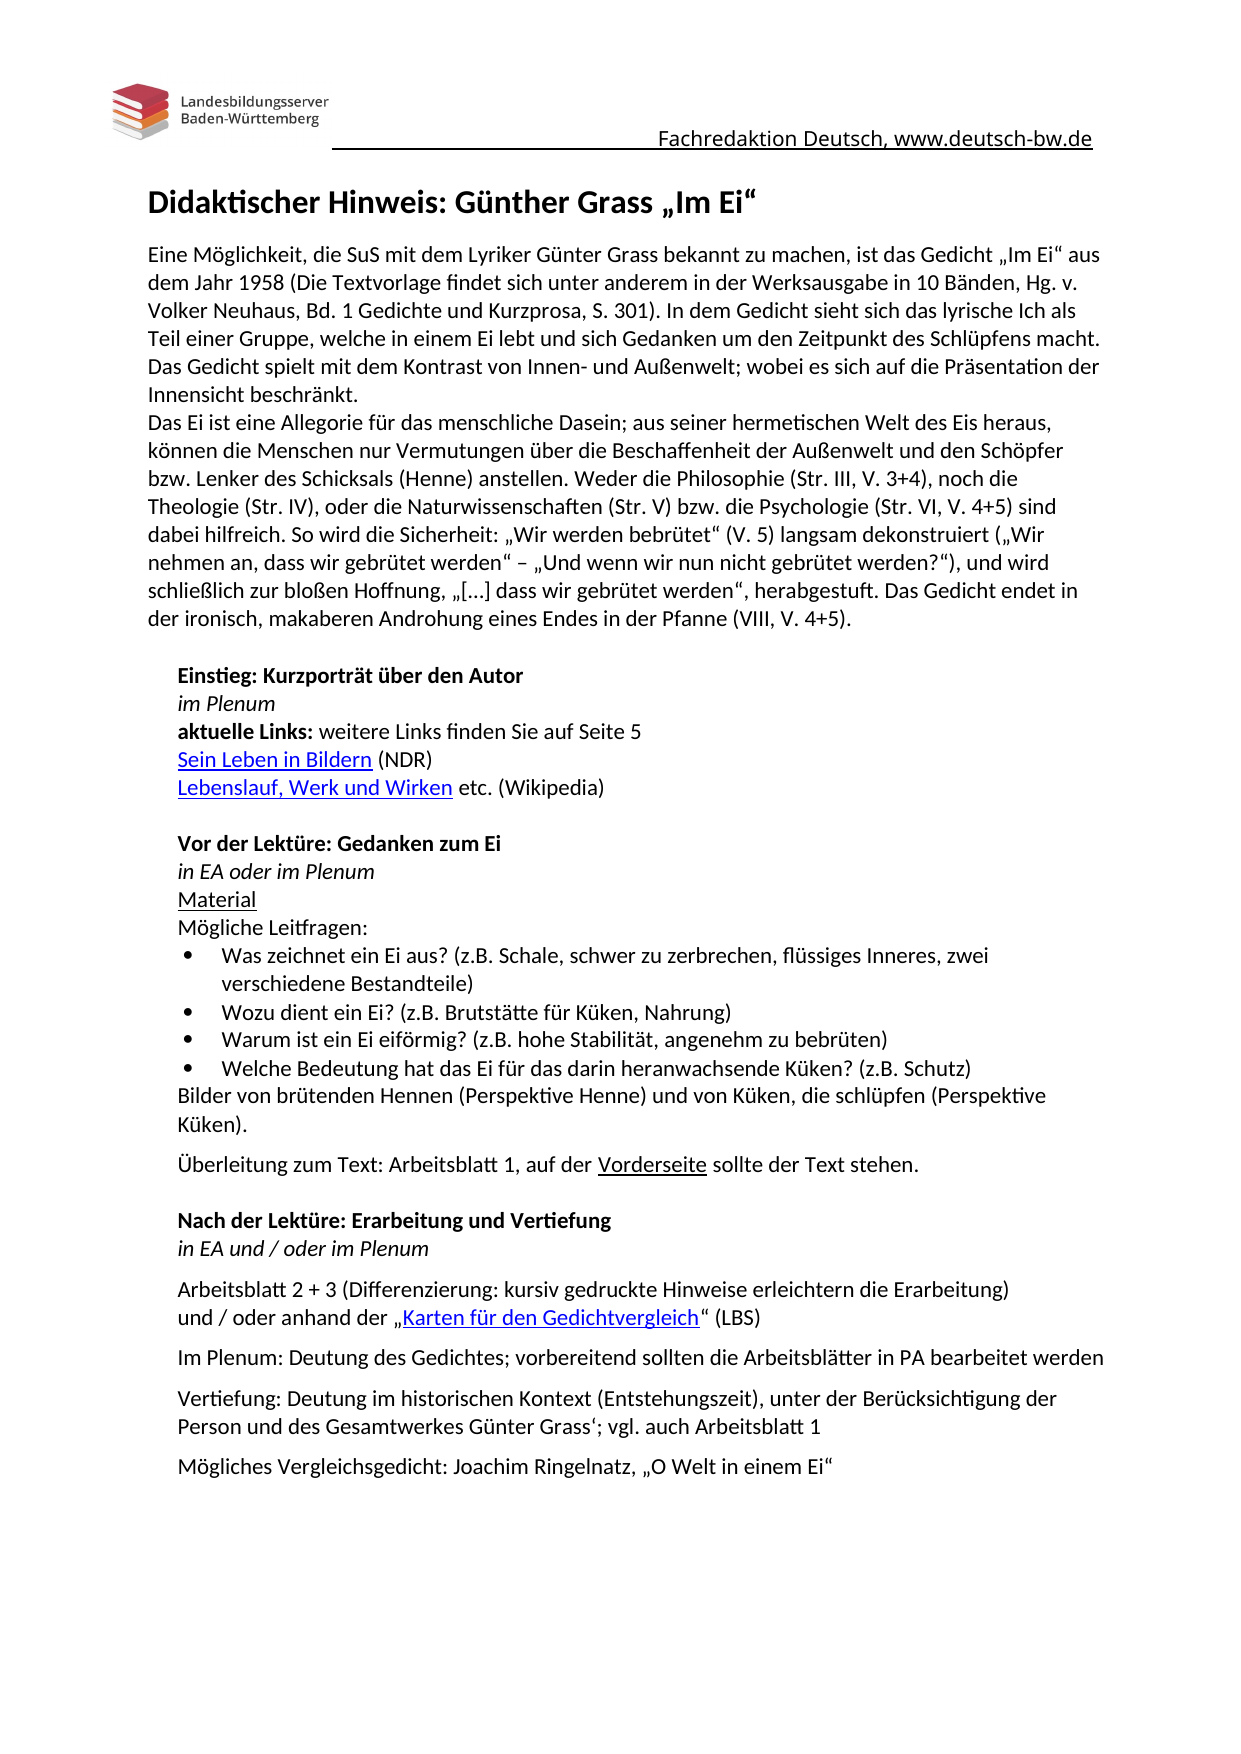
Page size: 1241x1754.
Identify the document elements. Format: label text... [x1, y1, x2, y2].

list Wozu dient ein Ei? (z.B. Brutstätte für Küken, Nahrung) [184, 998, 1107, 1026]
text Sein Leben in Bildern (NDR) Lebenslauf, Werk und Wirken etc. (Wikipedia) [177, 745, 1107, 801]
text Nach der Lektüre: Erarbeitung und Vertiefung in EA und / oder im Plenum [177, 1206, 1107, 1262]
picture [103, 73, 332, 147]
text Einstieg: Kurzporträt über den Autor im Plenum [177, 661, 1107, 717]
text Mögliche Leitfragen: [177, 913, 1107, 942]
text Material [177, 886, 1107, 913]
text Überleitung zum Text: Arbeitsblatt 1, auf der Vorderseite sollte der Text stehen. [177, 1150, 1107, 1178]
text Eine Möglichkeit, die SuS mit dem Lyriker Günter Grass bekannt zu machen, ist das Gedicht „Im Ei“ aus dem Jahr 1958 (Die Textvorlage findet sich unter anderem in der Werksausgabe in 10 Bänden, Hg. v. Volker Neuhaus, Bd. 1 Gedichte und Kurzprosa, S. 301). In dem Gedicht sieht sich das lyrische Ich als Teil einer Gruppe, welche in einem Ei lebt und sich Gedanken um den Zeitpunkt des Schlüpfens macht. Das Gedicht spielt mit dem Kontrast von Innen- und Außenwelt; wobei es sich auf die Präsentation der Innensicht beschränkt. Das Ei ist eine Allegorie für das menschliche Dasein; aus seiner hermetischen Welt des Eis heraus, können die Menschen nur Vermutungen über die Beschaffenheit der Außenwelt und den Schöpfer bzw. Lenker des Schicksals (Henne) anstellen. Weder die Philosophie (Str. III, V. 3+4), noch die Theologie (Str. IV), oder die Naturwissenschaften (Str. V) bzw. die Psychologie (Str. VI, V. 4+5) sind dabei hilfreich. So wird die Sicherheit: „Wir werden bebrütet“ (V. 5) langsam dekonstruiert („Wir nehmen an, dass wir gebrütet werden“ – „Und wenn wir nun nicht gebrütet werden?“), und wird schließlich zur bloßen Hoffnung, „[…] dass wir gebrütet werden“, herabgestuft. Das Gedicht endet in der ironisch, makaberen Androhung eines Endes in der Pfanne (VIII, V. 4+5). [148, 240, 1107, 632]
list Welche Bedeutung hat das Ei für das darin heranwachsende Küken? (z.B. Schutz) [184, 1054, 1107, 1082]
text Arbeitsblatt 2 + 3 (Differenzierung: kursiv gedruckte Hinweise erleichtern die Erarbeitung) und / oder anhand der „Karten für den Gedichtvergleich“ (LBS) [177, 1275, 1107, 1331]
text Vertiefung: Deutung im historischen Kontext (Entstehungszeit), unter der Berücksichtigung der Person und des Gesamtwerkes Günter Grass‘; vgl. auch Arbeitsblatt 1 [177, 1384, 1107, 1440]
text Mögliches Vergleichsgedicht: Joachim Ringelnatz, „O Welt in einem Ei“ [177, 1452, 1107, 1480]
text aktuelle Links: weitere Links finden Sie auf Seite 5 [177, 717, 1107, 745]
list Warum ist ein Ei eiförmig? (z.B. hohe Stabilität, angenehm zu bebrüten) [184, 1026, 1107, 1054]
text Vor der Lektüre: Gedanken zum Ei in EA oder im Plenum [177, 829, 1107, 886]
text Didaktischer Hinweis: Günther Grass „Im Ei“ [148, 181, 1107, 221]
text Bilder von brütenden Hennen (Perspektive Henne) und von Küken, die schlüpfen (Perspektive Küken). [177, 1082, 1107, 1138]
list Was zeichnet ein Ei aus? (z.B. Schale, schwer zu zerbrechen, flüssiges Inneres, zwei verschiedene Bestandteile) [184, 942, 1107, 998]
text Im Plenum: Deutung des Gedichtes; vorbereitend sollten die Arbeitsblätter in PA bearbeitet werden [177, 1343, 1107, 1371]
